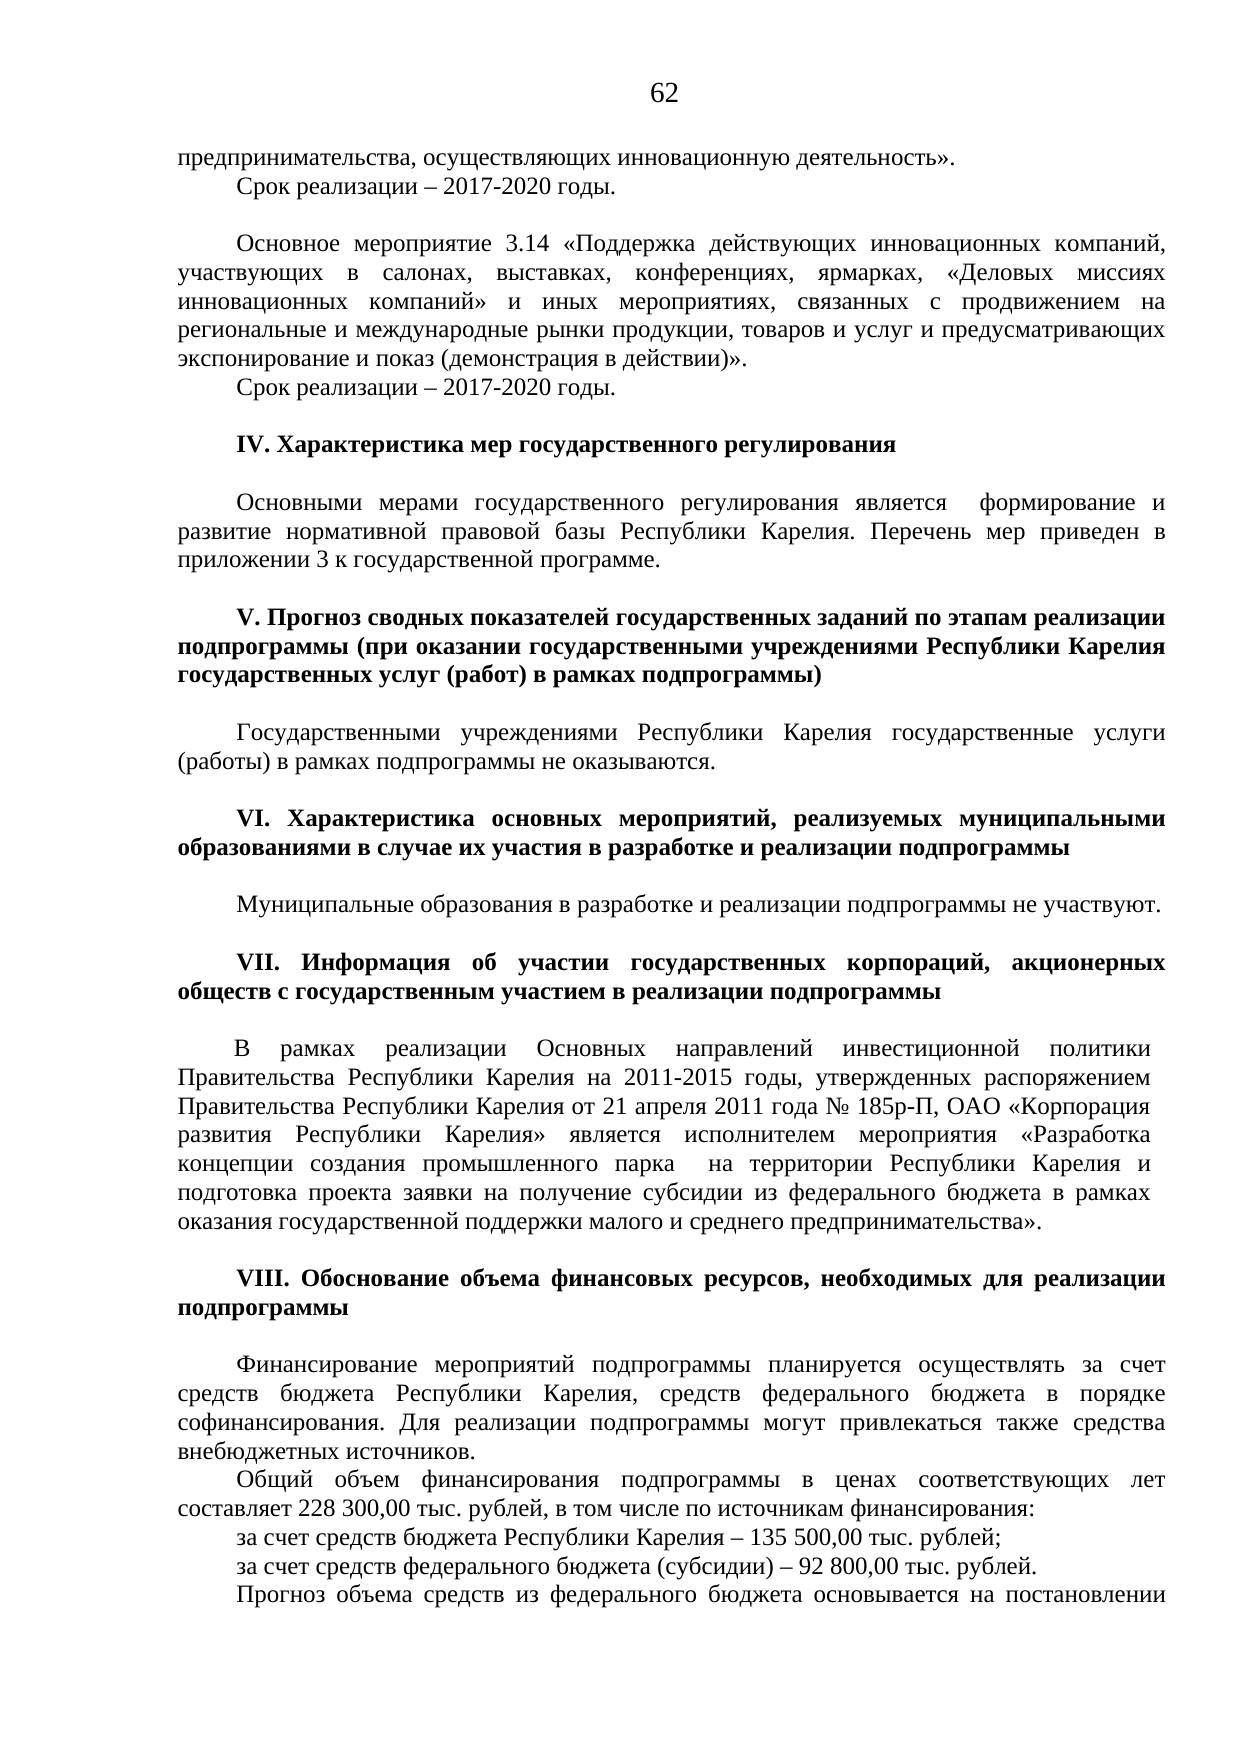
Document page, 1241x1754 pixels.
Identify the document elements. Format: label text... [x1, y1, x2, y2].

text за счет средств бюджета Республики Карелия – 135 500,00 тыс. рублей; [177, 1522, 1166, 1551]
text Государственными учреждениями Республики Карелия государственные услуги (работы) в рамках подпрограммы не оказываются. [177, 717, 1166, 774]
text V. Прогноз сводных показателей государственных заданий по этапам реализации подпрограммы (при оказании государственными учреждениями Республики Карелия государственных услуг (работ) в рамках подпрограммы) [177, 602, 1166, 688]
text VI. Характеристика основных мероприятий, реализуемых муниципальными образованиями в случае их участия в разработке и реализации подпрограммы [177, 803, 1166, 861]
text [177, 142, 1166, 171]
text Финансирование мероприятий подпрограммы планируется осуществлять за счет средств бюджета Республики Карелия, средств федерального бюджета в порядке софинансирования. Для реализации подпрограммы могут привлекаться также средства внебюджетных источников. [177, 1349, 1166, 1464]
text IV. Характеристика мер государственного регулирования [177, 429, 1166, 458]
text VII. Информация об участии государственных корпораций, акционерных обществ с государственным участием в реализации подпрограммы [177, 947, 1166, 1004]
text Общий объем финансирования подпрограммы в ценах соответствующих лет составляет 228 300,00 тыс. рублей, в том числе по источникам финансирования: [177, 1464, 1166, 1522]
text Основными мерами государственного регулирования является формирование и развитие нормативной правовой базы Республики Карелия. Перечень мер приведен в приложении 3 к государственной программе. [177, 487, 1166, 573]
text Срок реализации – 2017-2020 годы. [177, 171, 1166, 199]
text VIII. Обоснование объема финансовых ресурсов, необходимых для реализации подпрограммы [177, 1263, 1166, 1321]
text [177, 1579, 1166, 1608]
text В рамках реализации Основных направлений инвестиционной политики Правительства Республики Карелия на 2011-2015 годы, утвержденных распоряжением Правительства Республики Карелия от 21 апреля 2011 года № 185р-П, ОАО «Корпорация развития Республики Карелия» является исполнителем мероприятия «Разработка концепции создания промышленного парка на территории Республики Карелия и подготовка проекта заявки на получение субсидии из федерального бюджета в рамках оказания государственной поддержки малого и среднего предпринимательства». [177, 1033, 1152, 1234]
text Основное мероприятие 3.14 «Поддержка действующих инновационных компаний, участвующих в салонах, выставках, конференциях, ярмарках, «Деловых миссиях инновационных компаний» и иных мероприятиях, связанных с продвижением на региональные и международные рынки продукции, товаров и услуг и предусматривающих экспонирование и показ (демонстрация в действии)». [177, 228, 1166, 372]
text Срок реализации – 2017-2020 годы. [177, 372, 1166, 401]
text за счет средств федерального бюджета (субсидии) – 92 800,00 тыс. рублей. [177, 1551, 1166, 1579]
text Муниципальные образования в разработке и реализации подпрограммы не участвуют. [177, 889, 1166, 918]
